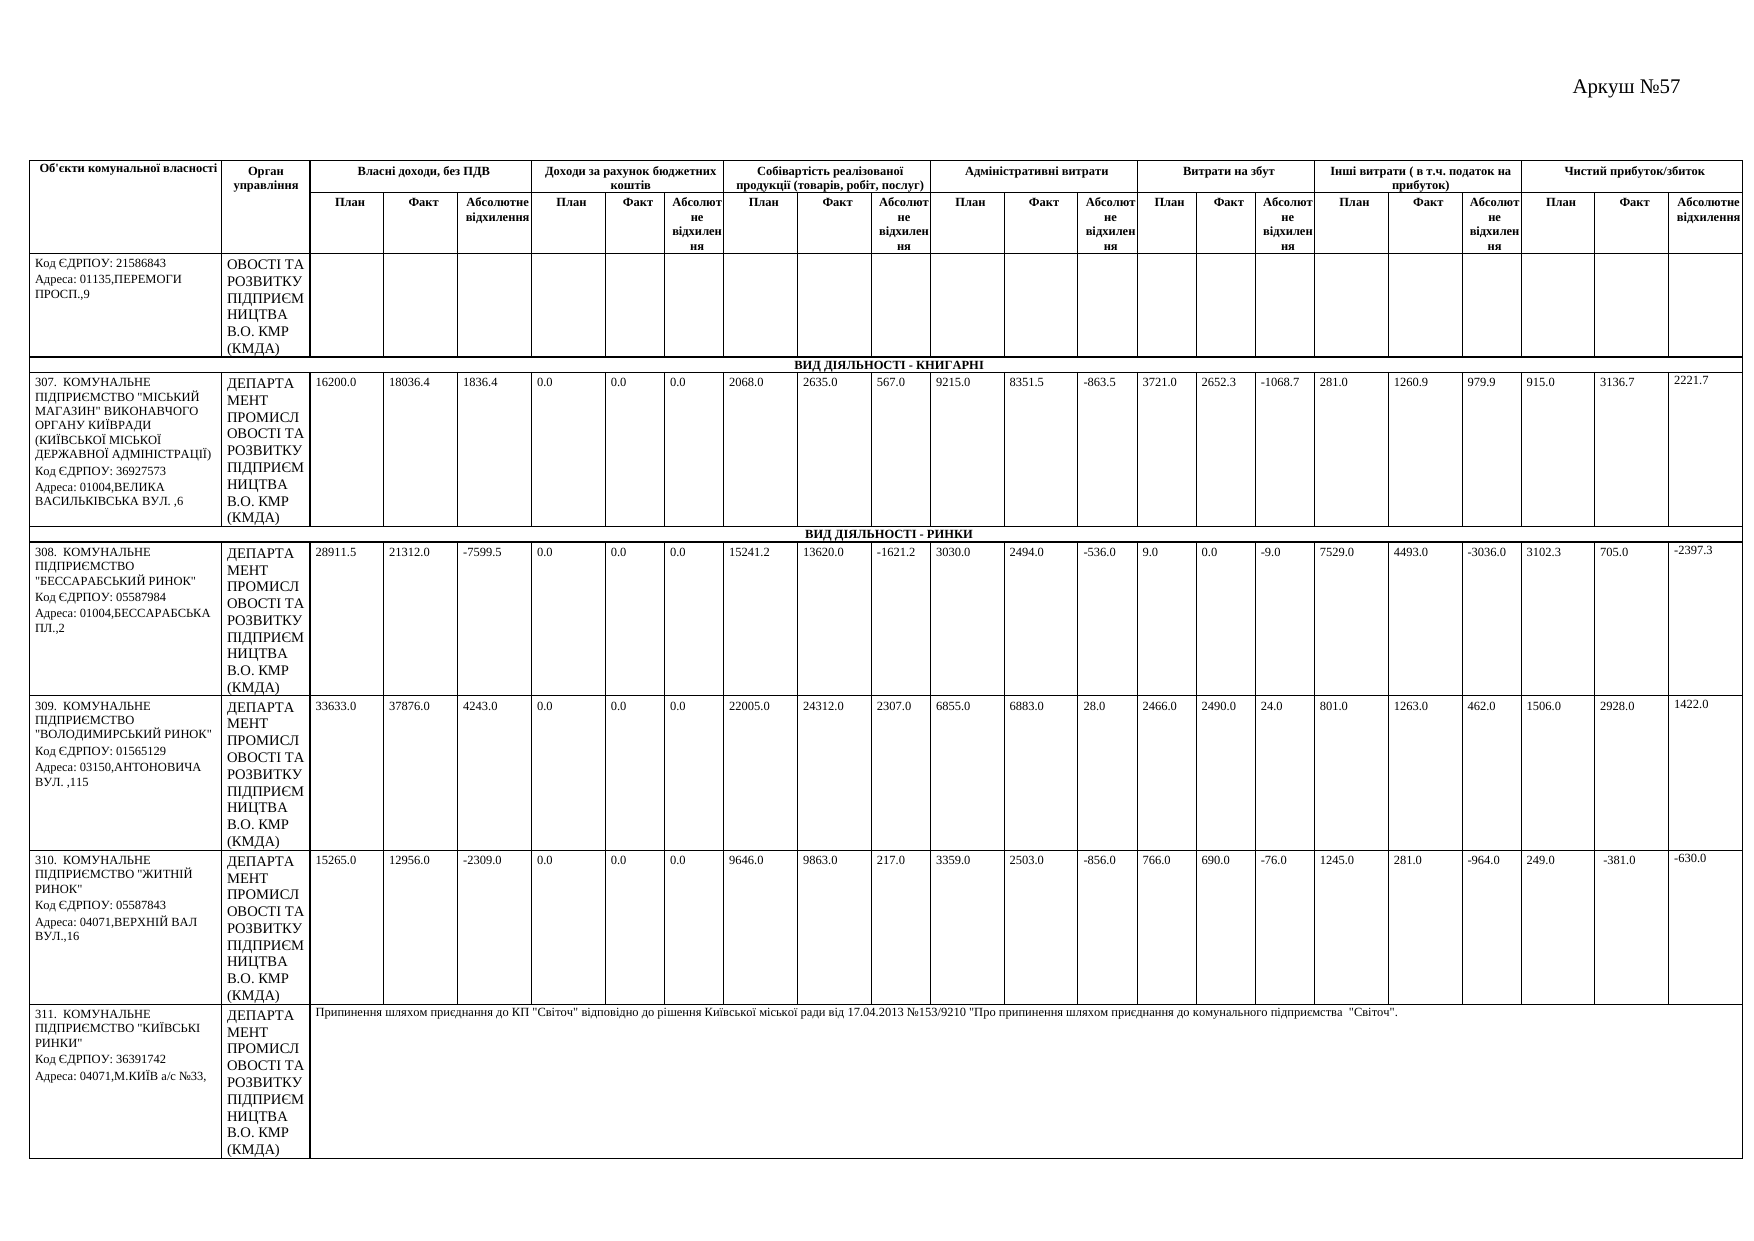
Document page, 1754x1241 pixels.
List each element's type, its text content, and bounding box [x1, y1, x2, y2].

table_header Доходи за рахунок бюджетних коштів [532, 161, 723, 192]
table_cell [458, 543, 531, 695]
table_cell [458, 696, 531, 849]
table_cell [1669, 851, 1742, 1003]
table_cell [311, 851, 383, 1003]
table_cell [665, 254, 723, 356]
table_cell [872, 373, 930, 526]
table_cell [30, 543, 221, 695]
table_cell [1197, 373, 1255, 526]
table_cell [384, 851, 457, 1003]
table_cell План [1315, 193, 1388, 253]
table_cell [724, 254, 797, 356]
table_header Собівартість реалізованої продукції (товарів, робіт, послуг) [724, 161, 930, 192]
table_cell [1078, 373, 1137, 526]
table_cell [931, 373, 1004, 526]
table_cell Абсолютне відхилення [1463, 193, 1521, 253]
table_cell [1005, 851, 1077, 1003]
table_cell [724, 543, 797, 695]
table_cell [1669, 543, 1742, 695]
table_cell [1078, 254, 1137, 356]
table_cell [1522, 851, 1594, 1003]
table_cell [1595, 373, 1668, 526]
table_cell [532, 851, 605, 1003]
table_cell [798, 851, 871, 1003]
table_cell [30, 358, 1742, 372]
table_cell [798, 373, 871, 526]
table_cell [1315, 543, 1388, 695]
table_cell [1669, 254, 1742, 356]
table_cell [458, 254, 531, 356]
table_cell Абсолютне відхилення [665, 193, 723, 253]
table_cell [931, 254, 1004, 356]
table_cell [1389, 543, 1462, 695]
table_cell Факт [384, 193, 457, 253]
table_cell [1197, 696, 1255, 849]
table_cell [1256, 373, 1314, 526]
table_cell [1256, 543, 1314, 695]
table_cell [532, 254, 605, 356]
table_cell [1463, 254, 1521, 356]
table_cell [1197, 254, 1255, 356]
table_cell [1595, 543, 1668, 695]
table_cell План [724, 193, 797, 253]
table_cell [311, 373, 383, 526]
table_cell Факт [606, 193, 664, 253]
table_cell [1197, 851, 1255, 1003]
table_cell Факт [1595, 193, 1668, 253]
table_header Орган управління [222, 161, 309, 253]
table_header Інші витрати ( в т.ч. податок на прибуток) [1315, 161, 1521, 192]
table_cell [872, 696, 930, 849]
table_cell Абсолютне відхилення [458, 193, 531, 253]
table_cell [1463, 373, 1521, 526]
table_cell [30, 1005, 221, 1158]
table_cell План [1138, 193, 1196, 253]
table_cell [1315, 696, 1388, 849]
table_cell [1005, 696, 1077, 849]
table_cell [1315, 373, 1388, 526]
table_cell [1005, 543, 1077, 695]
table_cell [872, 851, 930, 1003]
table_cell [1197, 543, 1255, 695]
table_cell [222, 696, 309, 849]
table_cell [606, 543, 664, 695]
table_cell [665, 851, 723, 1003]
table_header Об'єкти комунальної власності [30, 161, 221, 253]
table_header Чистий прибуток/збиток [1522, 161, 1742, 192]
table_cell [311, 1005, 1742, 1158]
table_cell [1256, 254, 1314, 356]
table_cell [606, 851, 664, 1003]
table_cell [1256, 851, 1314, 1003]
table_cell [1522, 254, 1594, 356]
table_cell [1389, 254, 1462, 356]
table_cell План [532, 193, 605, 253]
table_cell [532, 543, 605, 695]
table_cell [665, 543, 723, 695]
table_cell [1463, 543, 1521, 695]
table_cell Факт [1389, 193, 1462, 253]
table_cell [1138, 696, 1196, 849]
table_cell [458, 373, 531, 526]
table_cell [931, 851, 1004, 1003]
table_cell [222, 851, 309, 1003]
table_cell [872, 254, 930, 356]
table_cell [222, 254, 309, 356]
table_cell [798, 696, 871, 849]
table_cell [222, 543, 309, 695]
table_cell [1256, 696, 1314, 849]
table_cell План [1522, 193, 1594, 253]
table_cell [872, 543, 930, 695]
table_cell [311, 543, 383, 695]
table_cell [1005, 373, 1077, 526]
table_cell Факт [1197, 193, 1255, 253]
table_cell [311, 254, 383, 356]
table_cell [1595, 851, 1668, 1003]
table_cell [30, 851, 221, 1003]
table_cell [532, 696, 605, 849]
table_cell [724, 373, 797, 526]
table_cell Абсолютне відхилення [1256, 193, 1314, 253]
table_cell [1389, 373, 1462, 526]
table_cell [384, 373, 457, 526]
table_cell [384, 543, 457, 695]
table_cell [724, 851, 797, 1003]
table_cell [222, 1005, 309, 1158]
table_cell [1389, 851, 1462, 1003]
table_header Власні доходи, без ПДВ [311, 161, 531, 192]
table_cell Абсолютне відхилення [1669, 193, 1742, 253]
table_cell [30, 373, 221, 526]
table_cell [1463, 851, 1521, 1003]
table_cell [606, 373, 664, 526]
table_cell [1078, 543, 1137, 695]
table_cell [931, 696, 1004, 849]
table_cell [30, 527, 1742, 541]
table_header Адміністративні витрати [931, 161, 1137, 192]
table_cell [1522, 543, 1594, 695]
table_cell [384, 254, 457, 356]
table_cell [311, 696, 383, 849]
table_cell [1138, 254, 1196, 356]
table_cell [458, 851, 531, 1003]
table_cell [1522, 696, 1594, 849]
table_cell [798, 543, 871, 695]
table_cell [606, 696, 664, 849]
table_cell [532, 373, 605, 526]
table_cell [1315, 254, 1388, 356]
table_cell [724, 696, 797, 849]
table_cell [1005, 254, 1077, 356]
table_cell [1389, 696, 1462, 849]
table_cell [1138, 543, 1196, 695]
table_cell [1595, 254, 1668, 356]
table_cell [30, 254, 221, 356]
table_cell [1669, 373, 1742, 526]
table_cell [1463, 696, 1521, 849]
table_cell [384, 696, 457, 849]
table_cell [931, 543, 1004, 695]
table_cell Факт [798, 193, 871, 253]
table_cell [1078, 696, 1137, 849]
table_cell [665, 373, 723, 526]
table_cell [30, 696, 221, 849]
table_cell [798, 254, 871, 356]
table_header Витрати на збут [1138, 161, 1314, 192]
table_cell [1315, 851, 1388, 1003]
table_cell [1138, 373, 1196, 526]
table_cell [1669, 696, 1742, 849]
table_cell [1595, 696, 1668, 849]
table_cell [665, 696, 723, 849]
table_cell Факт [1005, 193, 1077, 253]
table_cell Абсолютне відхилення [872, 193, 930, 253]
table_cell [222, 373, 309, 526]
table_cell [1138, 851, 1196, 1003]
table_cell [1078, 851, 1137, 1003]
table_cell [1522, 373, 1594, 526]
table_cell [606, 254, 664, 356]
table_cell План [931, 193, 1004, 253]
table_cell Абсолютне відхилення [1078, 193, 1137, 253]
table_cell План [311, 193, 383, 253]
